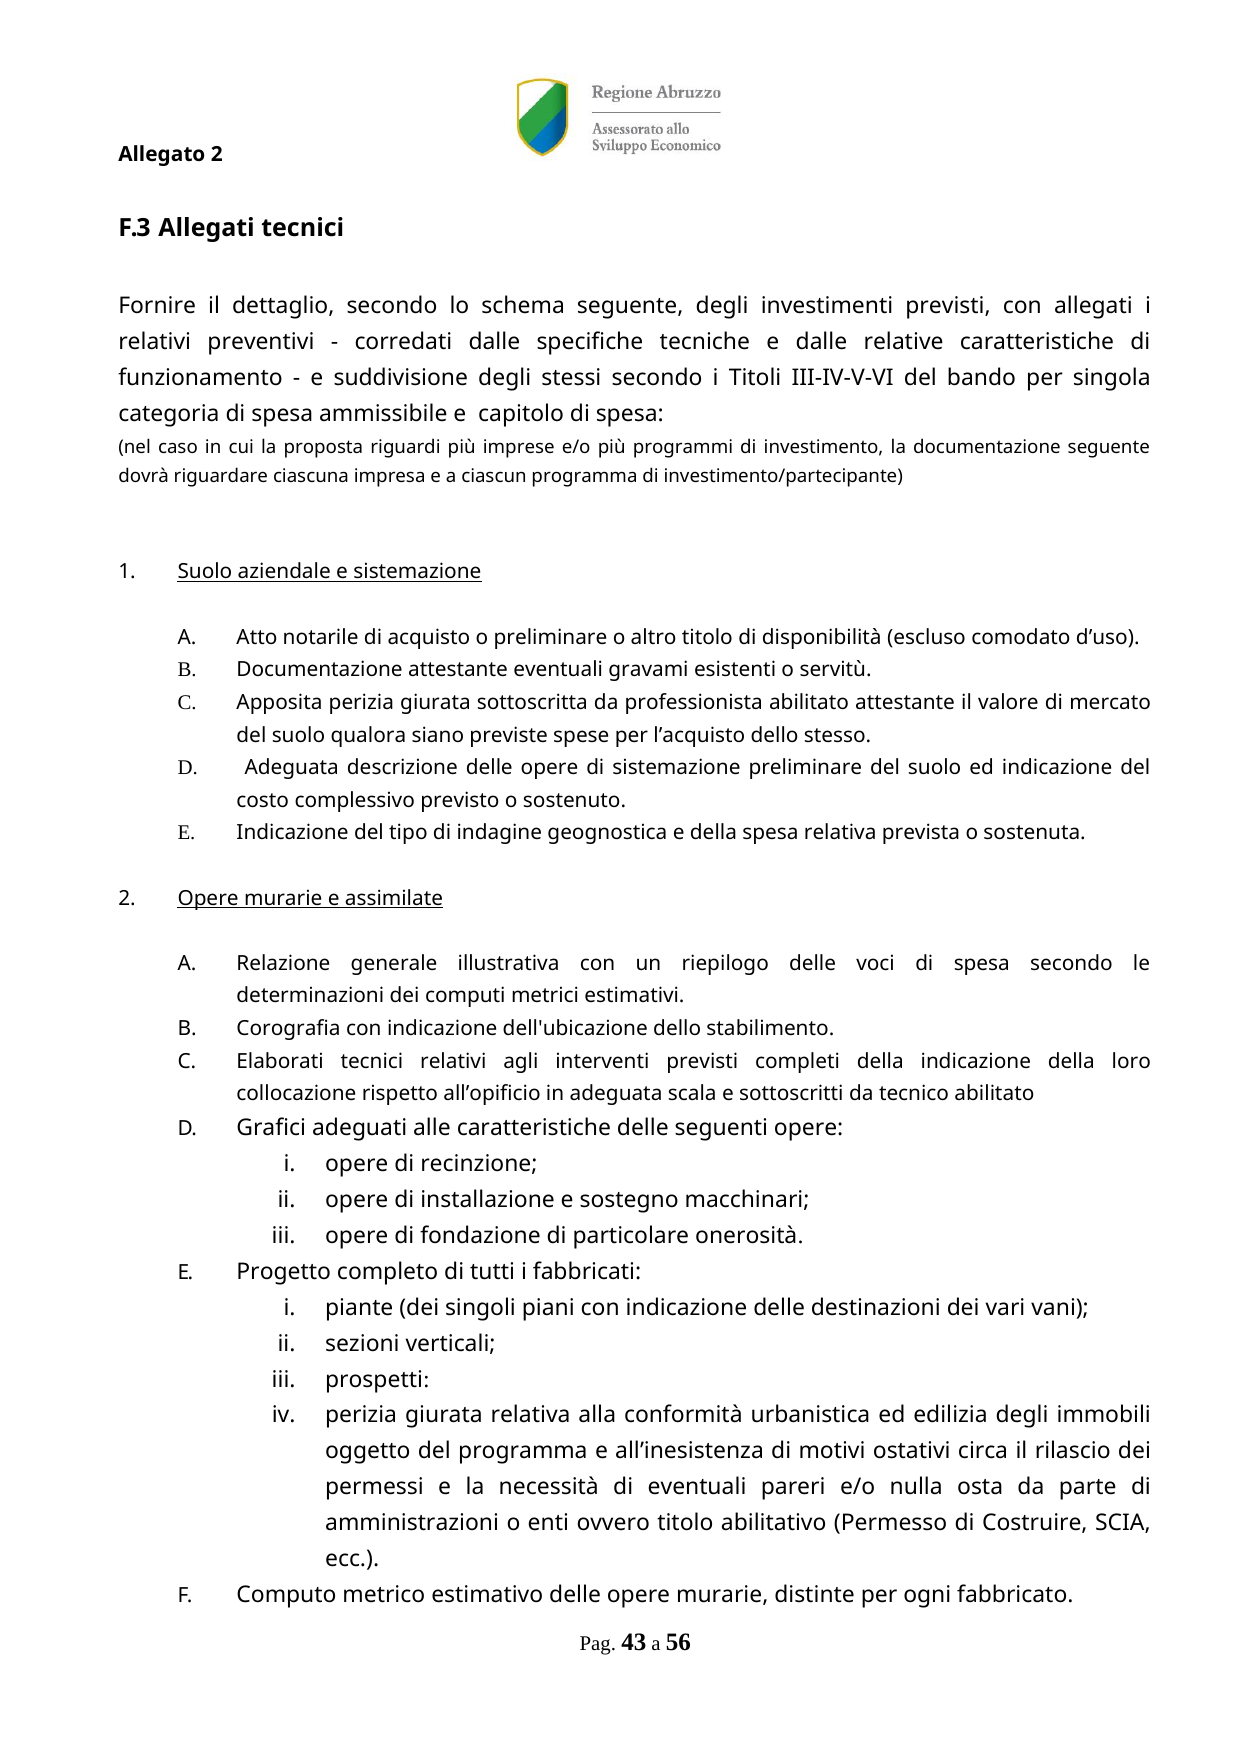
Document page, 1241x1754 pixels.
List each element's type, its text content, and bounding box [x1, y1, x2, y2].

list Relazione generale illustrativa con un riepilogo delle voci di spesa secondo le determinazioni dei computi metrici estimativi. [177, 948, 1152, 1009]
list Apposita perizia giurata sottoscritta da professionista abilitato attestante il valore di mercato del suolo qualora siano previste spese per l’acquisto dello stesso. [177, 687, 1152, 748]
list Grafici adeguati alle caratteristiche delle seguenti opere: [177, 1111, 1152, 1142]
list Computo metrico estimativo delle opere murarie, distinte per ogni fabbricato. [177, 1578, 1152, 1609]
text (nel caso in cui la proposta riguardi più imprese e/o più programmi di investimento, la documentazione seguente dovrà riguardare ciascuna impresa e a ciascun programma di investimento/partecipante) [118, 433, 1152, 488]
text F.3 Allegati tecnici [118, 210, 1152, 244]
list Documentazione attestante eventuali gravami esistenti o servitù. [177, 654, 1152, 683]
list Suolo aziendale e sistemazione [118, 557, 1152, 585]
list Indicazione del tipo di indagine geognostica e della spesa relativa prevista o sostenuta. [177, 817, 1152, 846]
list perizia giurata relativa alla conformità urbanistica ed edilizia degli immobili oggetto del programma e all’inesistenza di motivi ostativi circa il rilascio dei permessi e la necessità di eventuali pareri e/o nulla osta da parte di amministrazioni o enti ovvero titolo abilitativo (Permesso di Costruire, SCIA, ecc.). [295, 1398, 1152, 1573]
list opere di recinzione; [295, 1147, 1152, 1178]
list Elaborati tecnici relativi agli interventi previsti completi della indicazione della loro collocazione rispetto all’opificio in adeguata scala e sottoscritti da tecnico abilitato [177, 1046, 1152, 1107]
list Corografia con indicazione dell'ubicazione dello stabilimento. [177, 1013, 1152, 1042]
list prospetti: [295, 1362, 1152, 1394]
text Fornire il dettaglio, secondo lo schema seguente, degli investimenti previsti, con allegati i relativi preventivi - corredati dalle specifiche tecniche e dalle relative caratteristiche di funzionamento - e suddivisione degli stessi secondo i Titoli III-IV-V-VI del bando per singola categoria di spesa ammissibile e capitolo di spesa: [118, 289, 1152, 428]
list Progetto completo di tutti i fabbricati: [177, 1255, 1152, 1286]
list piante (dei singoli piani con indicazione delle destinazioni dei vari vani); [295, 1291, 1152, 1322]
list Atto notarile di acquisto o preliminare o altro titolo di disponibilità (escluso comodato d’uso). [177, 622, 1152, 650]
list Adeguata descrizione delle opere di sistemazione preliminare del suolo ed indicazione del costo complessivo previsto o sostenuto. [177, 752, 1152, 813]
list sezioni verticali; [295, 1327, 1152, 1358]
list Opere murarie e assimilate [118, 883, 1152, 911]
list opere di fondazione di particolare onerosità. [295, 1219, 1152, 1250]
list opere di installazione e sostegno macchinari; [295, 1183, 1152, 1214]
picture [511, 73, 729, 162]
